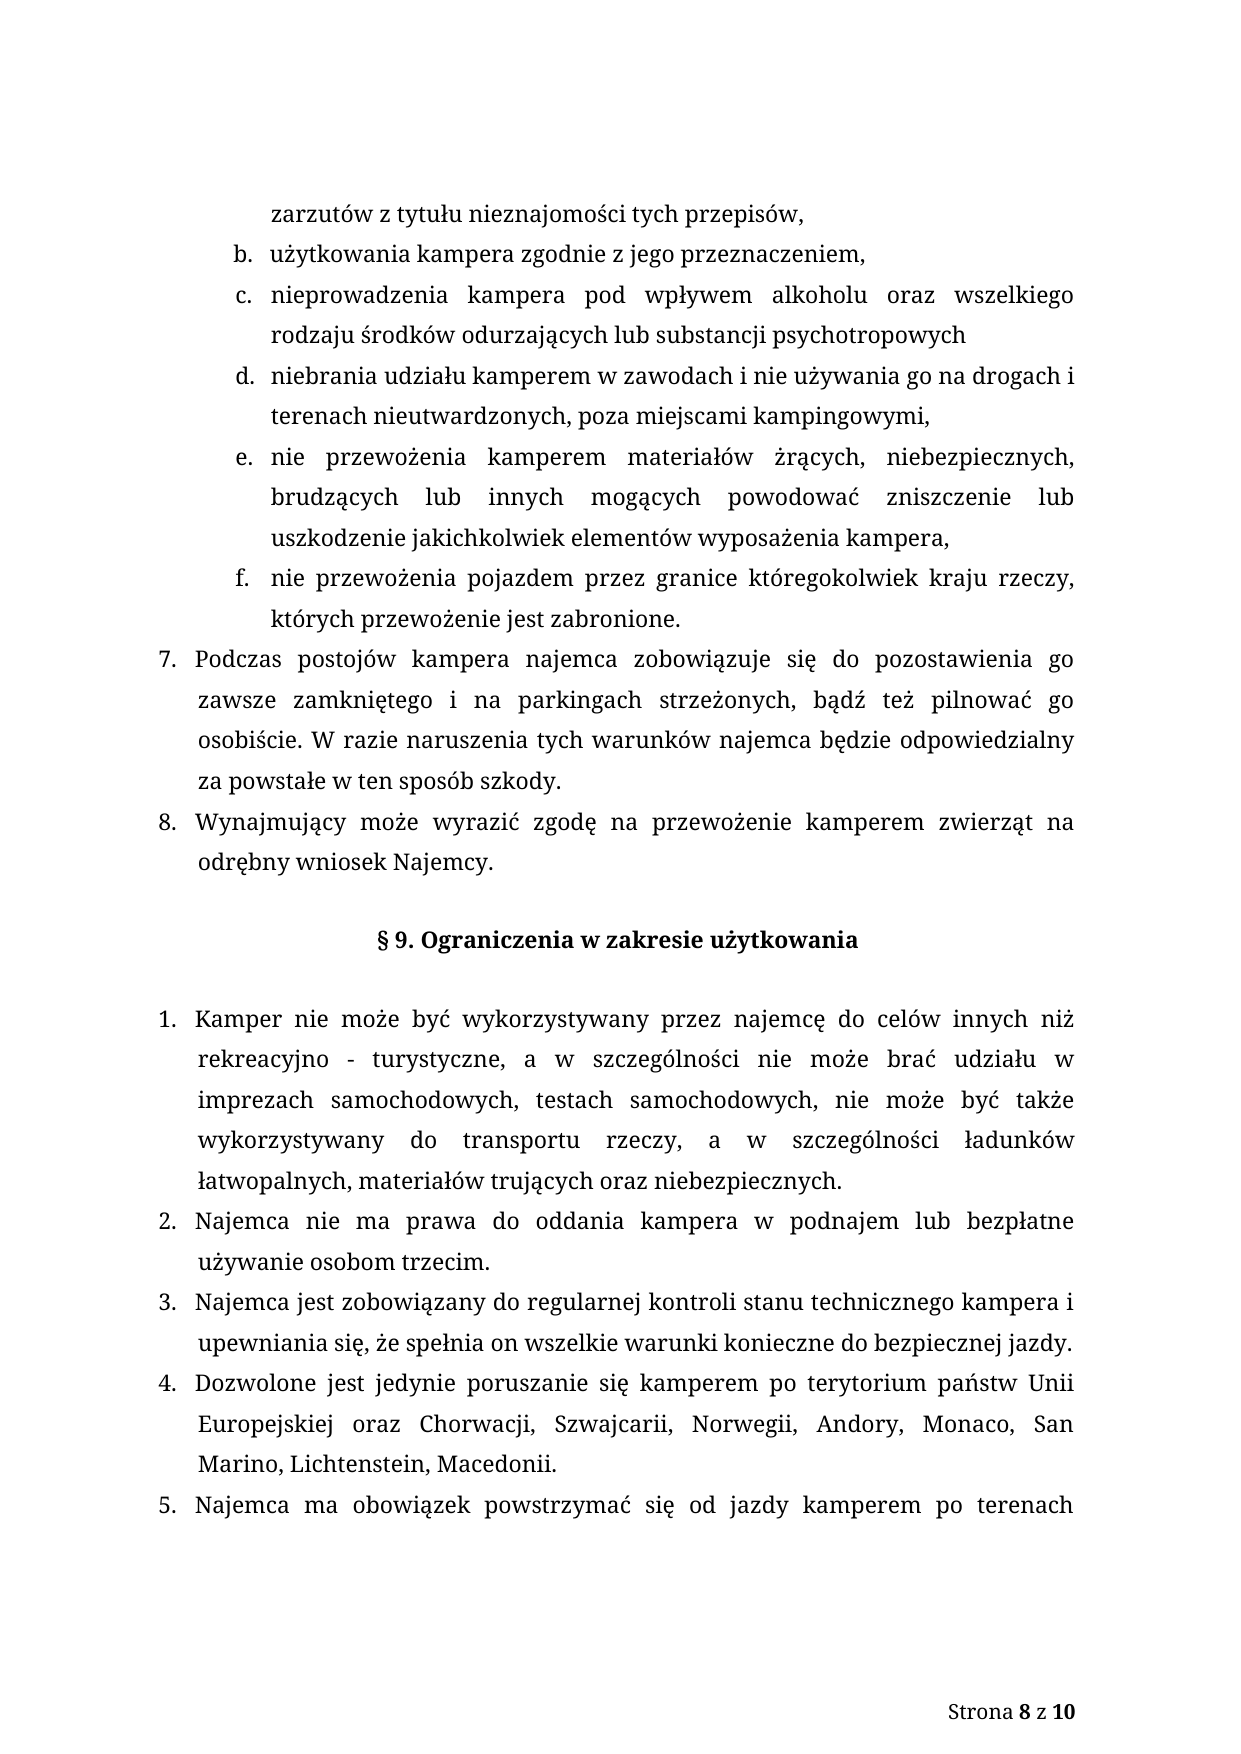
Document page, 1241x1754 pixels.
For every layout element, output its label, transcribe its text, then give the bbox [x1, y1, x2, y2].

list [158, 1481, 1075, 1521]
list nieprowadzenia kampera pod wpływem alkoholu oraz wszelkiego rodzaju środków odurzających lub substancji psychotropowych [235, 271, 1075, 352]
text § 9. Ograniczenia w zakresie użytkowania [160, 930, 1075, 953]
list niebrania udziału kamperem w zawodach i nie używania go na drogach i terenach nieutwardzonych, poza miejscami kampingowymi, [235, 352, 1075, 433]
list nie przewożenia pojazdem przez granice któregokolwiek kraju rzeczy, których przewożenie jest zabronione. [235, 554, 1075, 635]
list Najemca nie ma prawa do oddania kampera w podnajem lub bezpłatne używanie osobom trzecim. [158, 1197, 1075, 1278]
list Najemca jest zobowiązany do regularnej kontroli stanu technicznego kampera i upewniania się, że spełnia on wszelkie warunki konieczne do bezpiecznej jazdy. [158, 1278, 1075, 1359]
list Wynajmujący może wyrazić zgodę na przewożenie kamperem zwierząt na odrębny wniosek Najemcy. [158, 797, 1075, 878]
list nie przewożenia kamperem materiałów żrących, niebezpiecznych, brudzących lub innych mogących powodować zniszczenie lub uszkodzenie jakichkolwiek elementów wyposażenia kampera, [235, 433, 1075, 554]
list Podczas postojów kampera najemca zobowiązuje się do pozostawienia go zawsze zamkniętego i na parkingach strzeżonych, bądź też pilnować go osobiście. W razie naruszenia tych warunków najemca będzie odpowiedzialny za powstałe w ten sposób szkody. [158, 635, 1075, 797]
list Dozwolone jest jedynie poruszanie się kamperem po terytorium państw Unii Europejskiej oraz Chorwacji, Szwajcarii, Norwegii, Andory, Monaco, San Marino, Lichtenstein, Macedonii. [158, 1359, 1075, 1481]
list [233, 190, 1075, 230]
list Kamper nie może być wykorzystywany przez najemcę do celów innych niż rekreacyjno - turystyczne, a w szczególności nie może brać udziału w imprezach samochodowych, testach samochodowych, nie może być także wykorzystywany do transportu rzeczy, a w szczególności ładunków łatwopalnych, materiałów trujących oraz niebezpiecznych. [158, 995, 1075, 1197]
list użytkowania kampera zgodnie z jego przeznaczeniem, [233, 230, 1075, 271]
